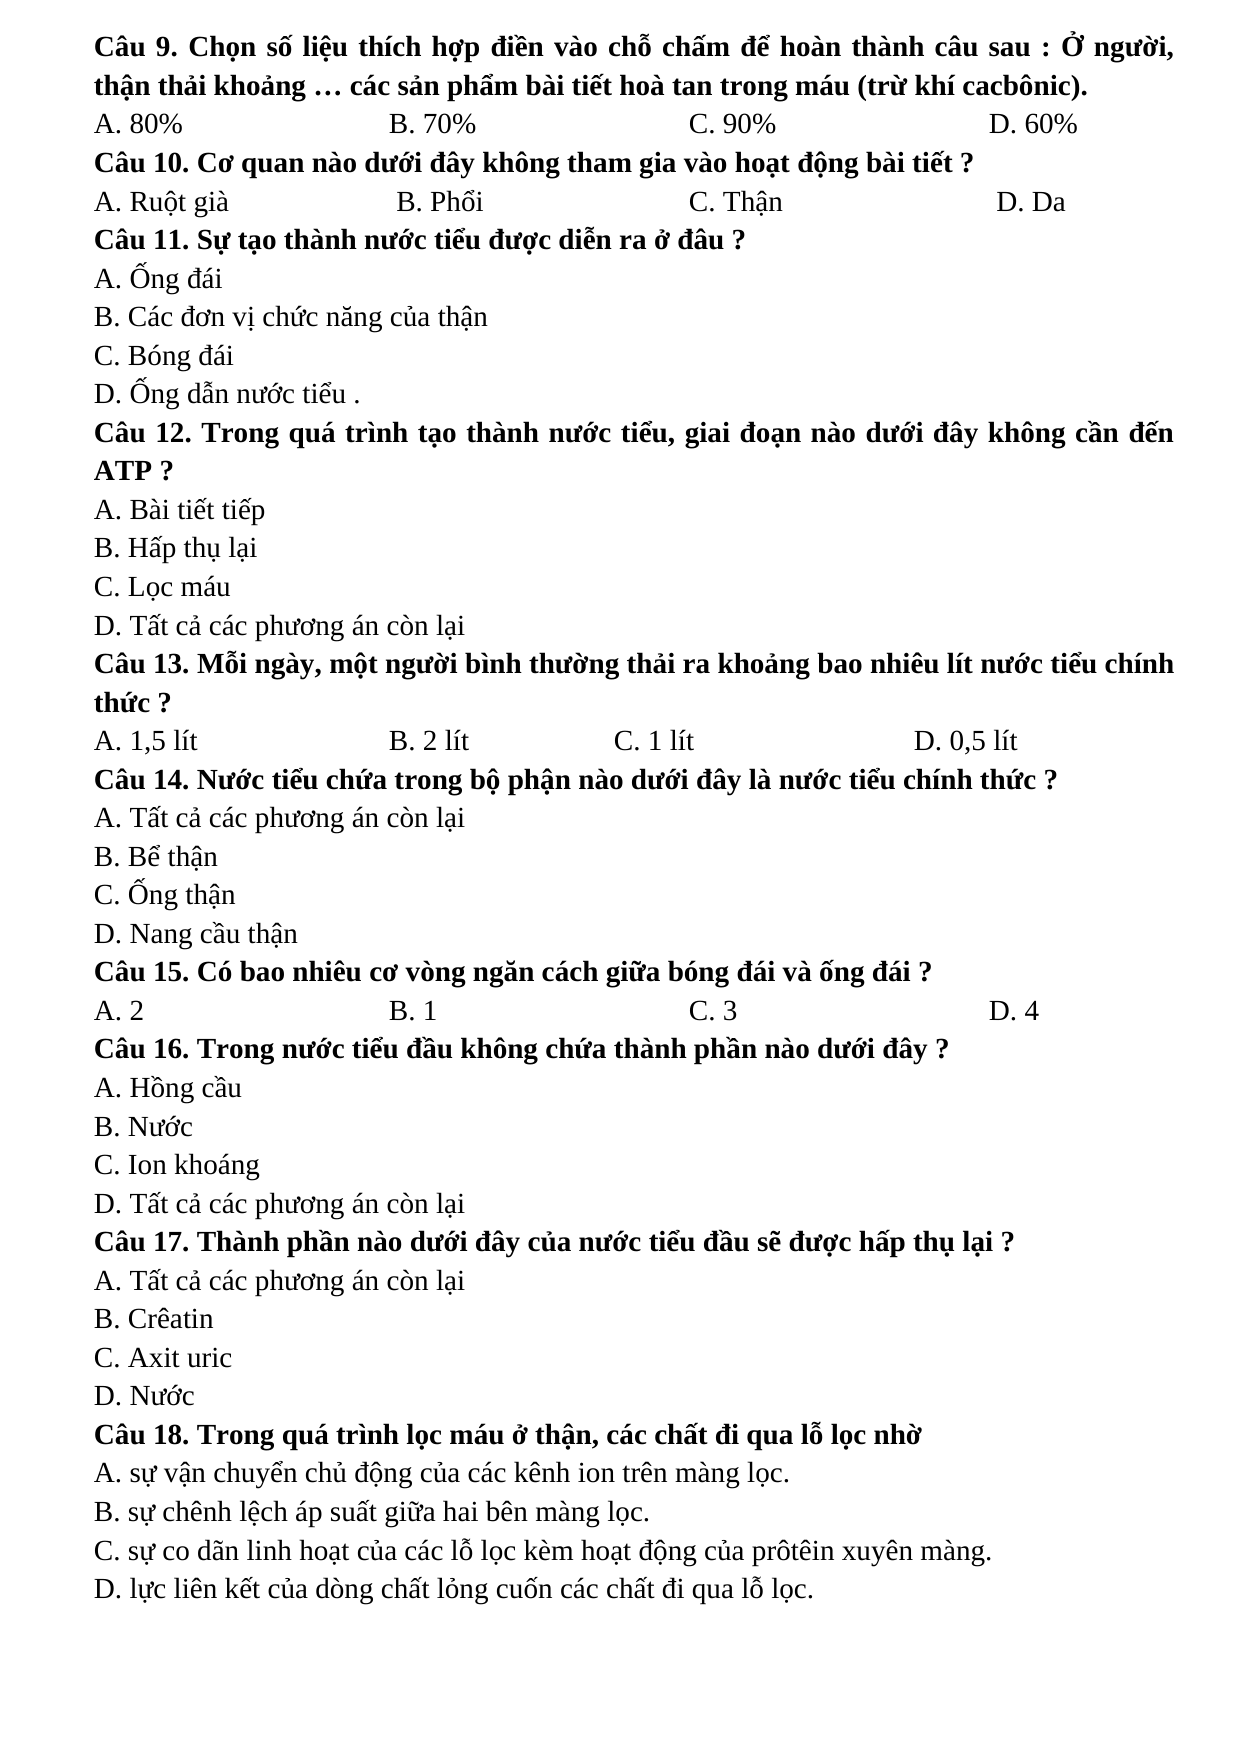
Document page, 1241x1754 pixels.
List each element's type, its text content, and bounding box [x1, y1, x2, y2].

text Câu 13. Mỗi ngày, một người bình thường thải ra khoảng bao nhiêu lít nước tiểu chính thức ? [94, 646, 1176, 718]
text C. Ống thận [94, 877, 1176, 911]
text D. Nước [94, 1378, 1176, 1412]
text D. Tất cả các phương án còn lại [94, 1186, 1176, 1219]
text B. Bể thận [94, 839, 1176, 872]
text Câu 9. Chọn số liệu thích hợp điền vào chỗ chấm để hoàn thành câu sau : Ở người, thận thải khoảng … các sản phẩm bài tiết hoà tan trong máu (trừ khí cacbônic). [94, 29, 1176, 102]
text A. Ống đái [94, 261, 1176, 294]
text A. 80% B. 70% C. 90% D. 60% [94, 107, 1176, 140]
text Câu 15. Có bao nhiêu cơ vòng ngăn cách giữa bóng đái và ống đái ? [94, 954, 1176, 988]
text Câu 18. Trong quá trình lọc máu ở thận, các chất đi qua lỗ lọc nhờ [94, 1417, 1176, 1451]
text Câu 12. Trong quá trình tạo thành nước tiểu, giai đoạn nào dưới đây không cần đến ATP ? [94, 415, 1176, 487]
text Câu 14. Nước tiểu chứa trong bộ phận nào dưới đây là nước tiểu chính thức ? [94, 762, 1176, 795]
text D. Nang cầu thận [94, 916, 1176, 949]
text Câu 16. Trong nước tiểu đầu không chứa thành phần nào dưới đây ? [94, 1032, 1176, 1065]
text A. Hồng cầu [94, 1070, 1176, 1104]
text A. 2 B. 1 C. 3 D. 4 [94, 993, 1176, 1027]
text A. sự vận chuyển chủ động của các kênh ion trên màng lọc. [94, 1456, 1176, 1489]
text A. Ruột già B. Phổi C. Thận D. Da [94, 184, 1176, 217]
text Câu 17. Thành phần nào dưới đây của nước tiểu đầu sẽ được hấp thụ lại ? [94, 1224, 1176, 1258]
text A. 1,5 lít B. 2 lít C. 1 lít D. 0,5 lít [94, 723, 1176, 757]
text B. Crêatin [94, 1301, 1176, 1335]
text A. Tất cả các phương án còn lại [94, 1263, 1176, 1296]
text D. Tất cả các phương án còn lại [94, 608, 1176, 641]
text B. sự chênh lệch áp suất giữa hai bên màng lọc. [94, 1494, 1176, 1528]
text B. Nước [94, 1109, 1176, 1142]
text A. Bài tiết tiếp [94, 492, 1176, 526]
text Câu 10. Cơ quan nào dưới đây không tham gia vào hoạt động bài tiết ? [94, 145, 1176, 179]
text D. lực liên kết của dòng chất lỏng cuốn các chất đi qua lỗ lọc. [94, 1571, 1176, 1605]
text B. Các đơn vị chức năng của thận [94, 299, 1176, 333]
text B. Hấp thụ lại [94, 531, 1176, 564]
text D. Ống dẫn nước tiểu . [94, 376, 1176, 410]
text C. sự co dãn linh hoạt của các lỗ lọc kèm hoạt động của prôtêin xuyên màng. [94, 1533, 1176, 1566]
text C. Axit uric [94, 1340, 1176, 1373]
text Câu 11. Sự tạo thành nước tiểu được diễn ra ở đâu ? [94, 222, 1176, 256]
text C. Bóng đái [94, 338, 1176, 371]
text C. Lọc máu [94, 569, 1176, 603]
text C. Ion khoáng [94, 1147, 1176, 1181]
text A. Tất cả các phương án còn lại [94, 800, 1176, 834]
